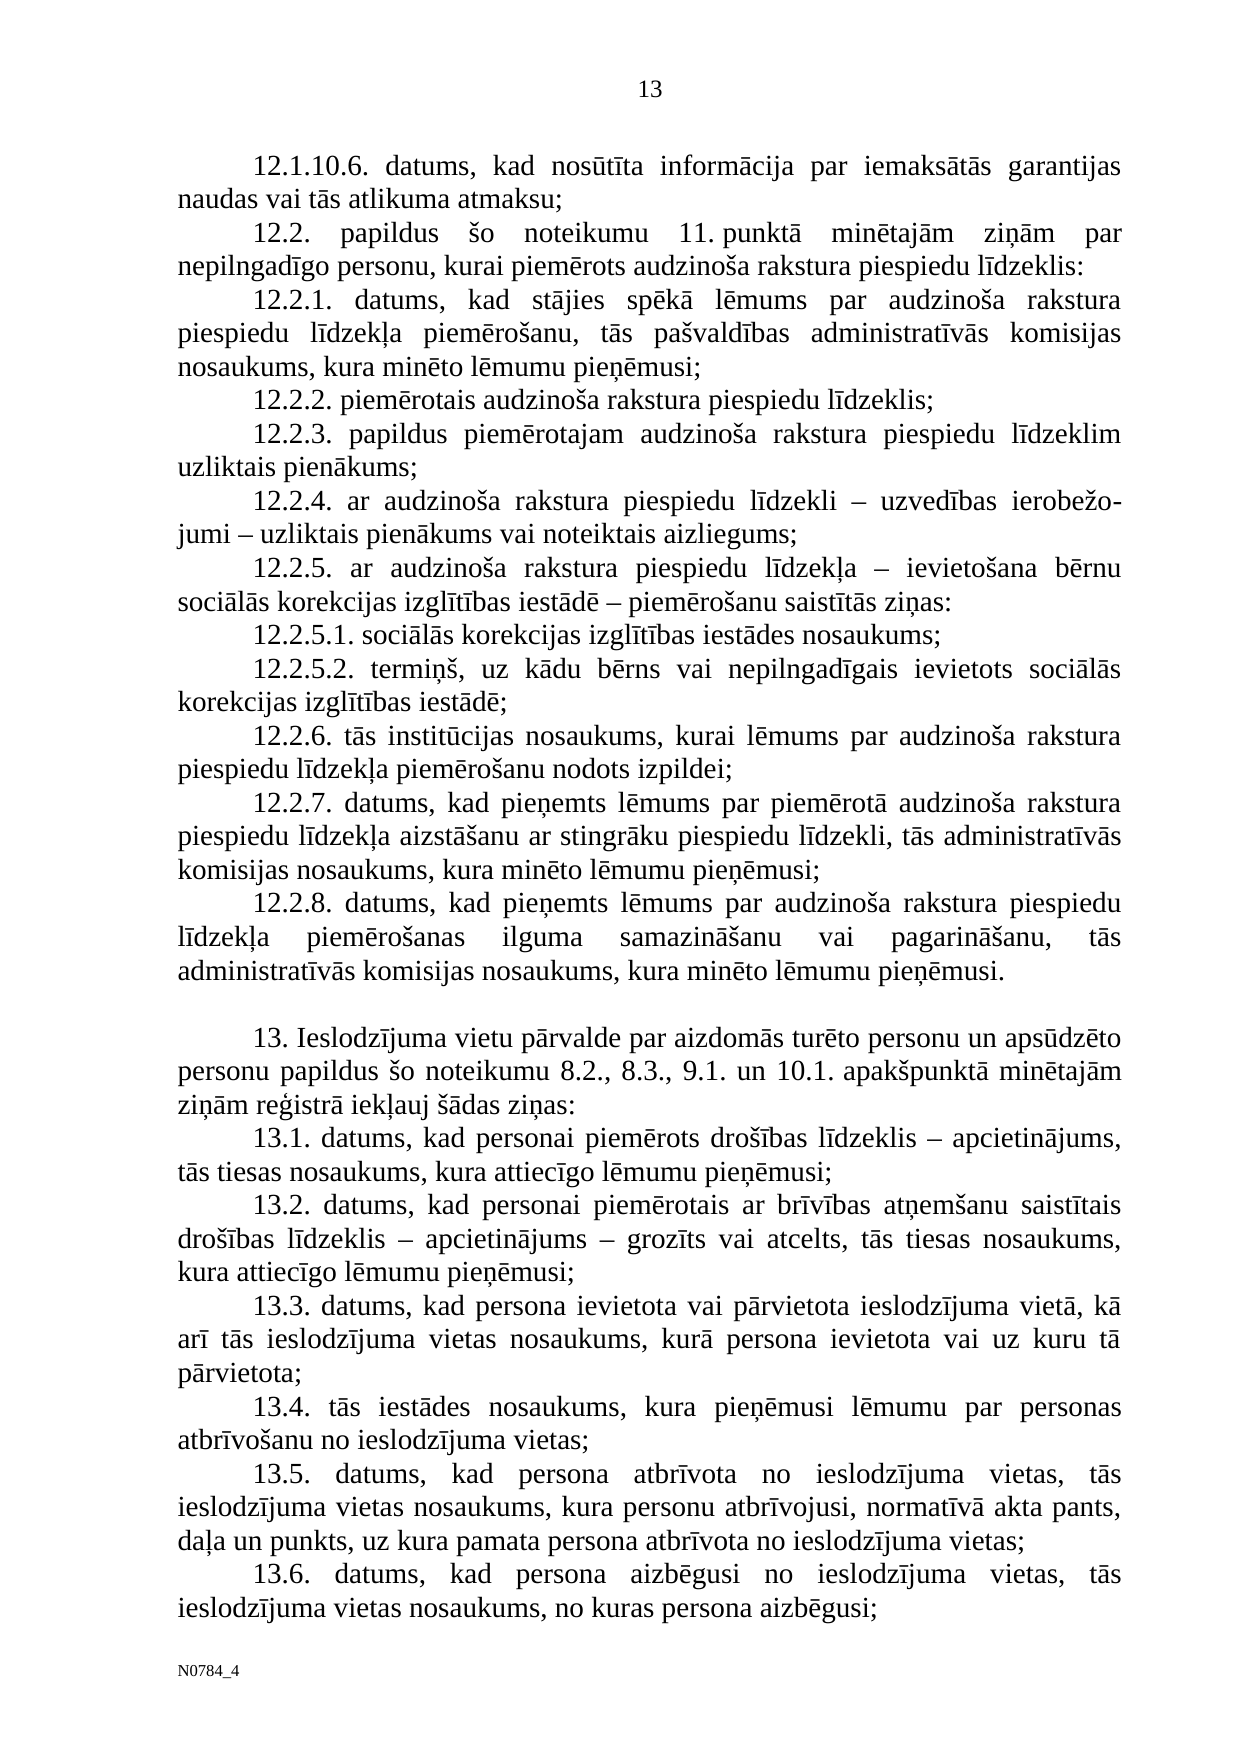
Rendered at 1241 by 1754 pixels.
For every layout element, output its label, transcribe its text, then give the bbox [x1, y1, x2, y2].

text 12.2.5. ar audzinoša rakstura piespiedu līdzekļa – ievietošana bērnu sociālās korekcijas izglītības iestādē – piemērošanu saistītās ziņas: [177, 550, 1122, 617]
text 13.3. datums, kad persona ievietota vai pārvietota ieslodzījuma vietā, kā arī tās ieslodzījuma vietas nosaukums, kurā persona ievietota vai uz kuru tā pārvietota; [177, 1288, 1122, 1389]
text 13.2. datums, kad personai piemērotais ar brīvības atņemšanu saistītais drošības līdzeklis – apcietinājums – grozīts vai atcelts, tās tiesas nosaukums, kura attiecīgo lēmumu pieņēmusi; [177, 1187, 1122, 1288]
text 12.2.5.1. sociālās korekcijas izglītības iestādes nosaukums; [177, 617, 1122, 651]
text 13. Ieslodzījuma vietu pārvalde par aizdomās turēto personu un apsūdzēto personu papildus šo noteikumu 8.2., 8.3., 9.1. un 10.1. apakšpunktā minētajām ziņām reģistrā iekļauj šādas ziņas: [177, 1020, 1122, 1120]
text 12.2.3. papildus piemērotajam audzinoša rakstura piespiedu līdzeklim uzliktais pienākums; [177, 416, 1122, 483]
text 12.2.6. tās institūcijas nosaukums, kurai lēmums par audzinoša rakstura piespiedu līdzekļa piemērošanu nodots izpildei; [177, 718, 1122, 785]
text 12.2.7. datums, kad pieņemts lēmums par piemērotā audzinoša rakstura piespiedu līdzekļa aizstāšanu ar stingrāku piespiedu līdzekli, tās administratīvās komisijas nosaukums, kura minēto lēmumu pieņēmusi; [177, 785, 1122, 886]
text 12.1.10.6. datums, kad nosūtīta informācija par iemaksātās garantijas naudas vai tās atlikuma atmaksu; [177, 148, 1122, 215]
text 13.1. datums, kad personai piemērots drošības līdzeklis – apcietinājums, tās tiesas nosaukums, kura attiecīgo lēmumu pieņēmusi; [177, 1120, 1122, 1187]
text 12.2.2. piemērotais audzinoša rakstura piespiedu līdzeklis; [177, 382, 1122, 416]
text 12.2.5.2. termiņš, uz kādu bērns vai nepilngadīgais ievietots sociālās korekcijas izglītības iestādē; [177, 651, 1122, 718]
text 12.2.1. datums, kad stājies spēkā lēmums par audzinoša rakstura piespiedu līdzekļa piemērošanu, tās pašvaldības administratīvās komisijas nosaukums, kura minēto lēmumu pieņēmusi; [177, 282, 1122, 382]
text 12.2.8. datums, kad pieņemts lēmums par audzinoša rakstura piespiedu līdzekļa piemērošanas ilguma samazināšanu vai pagarināšanu, tās administratīvās komisijas nosaukums, kura minēto lēmumu pieņēmusi. [177, 886, 1122, 986]
text 12.2.4. ar audzinoša rakstura piespiedu līdzekli – uzvedības ierobežojumi – uzliktais pienākums vai noteiktais aizliegums; [177, 483, 1122, 550]
text 13.4. tās iestādes nosaukums, kura pieņēmusi lēmumu par personas atbrīvošanu no ieslodzījuma vietas; [177, 1389, 1122, 1456]
text 13.6. datums, kad persona aizbēgusi no ieslodzījuma vietas, tās ieslodzījuma vietas nosaukums, no kuras persona aizbēgusi; [177, 1556, 1122, 1623]
text 13.5. datums, kad persona atbrīvota no ieslodzījuma vietas, tās ieslodzījuma vietas nosaukums, kura personu atbrīvojusi, normatīvā akta pants, daļa un punkts, uz kura pamata persona atbrīvota no ieslodzījuma vietas; [177, 1456, 1122, 1556]
text 12.2. papildus šo noteikumu 11. punktā minētajām ziņām par nepilngadīgo personu, kurai piemērots audzinoša rakstura piespiedu līdzeklis: [177, 215, 1122, 282]
